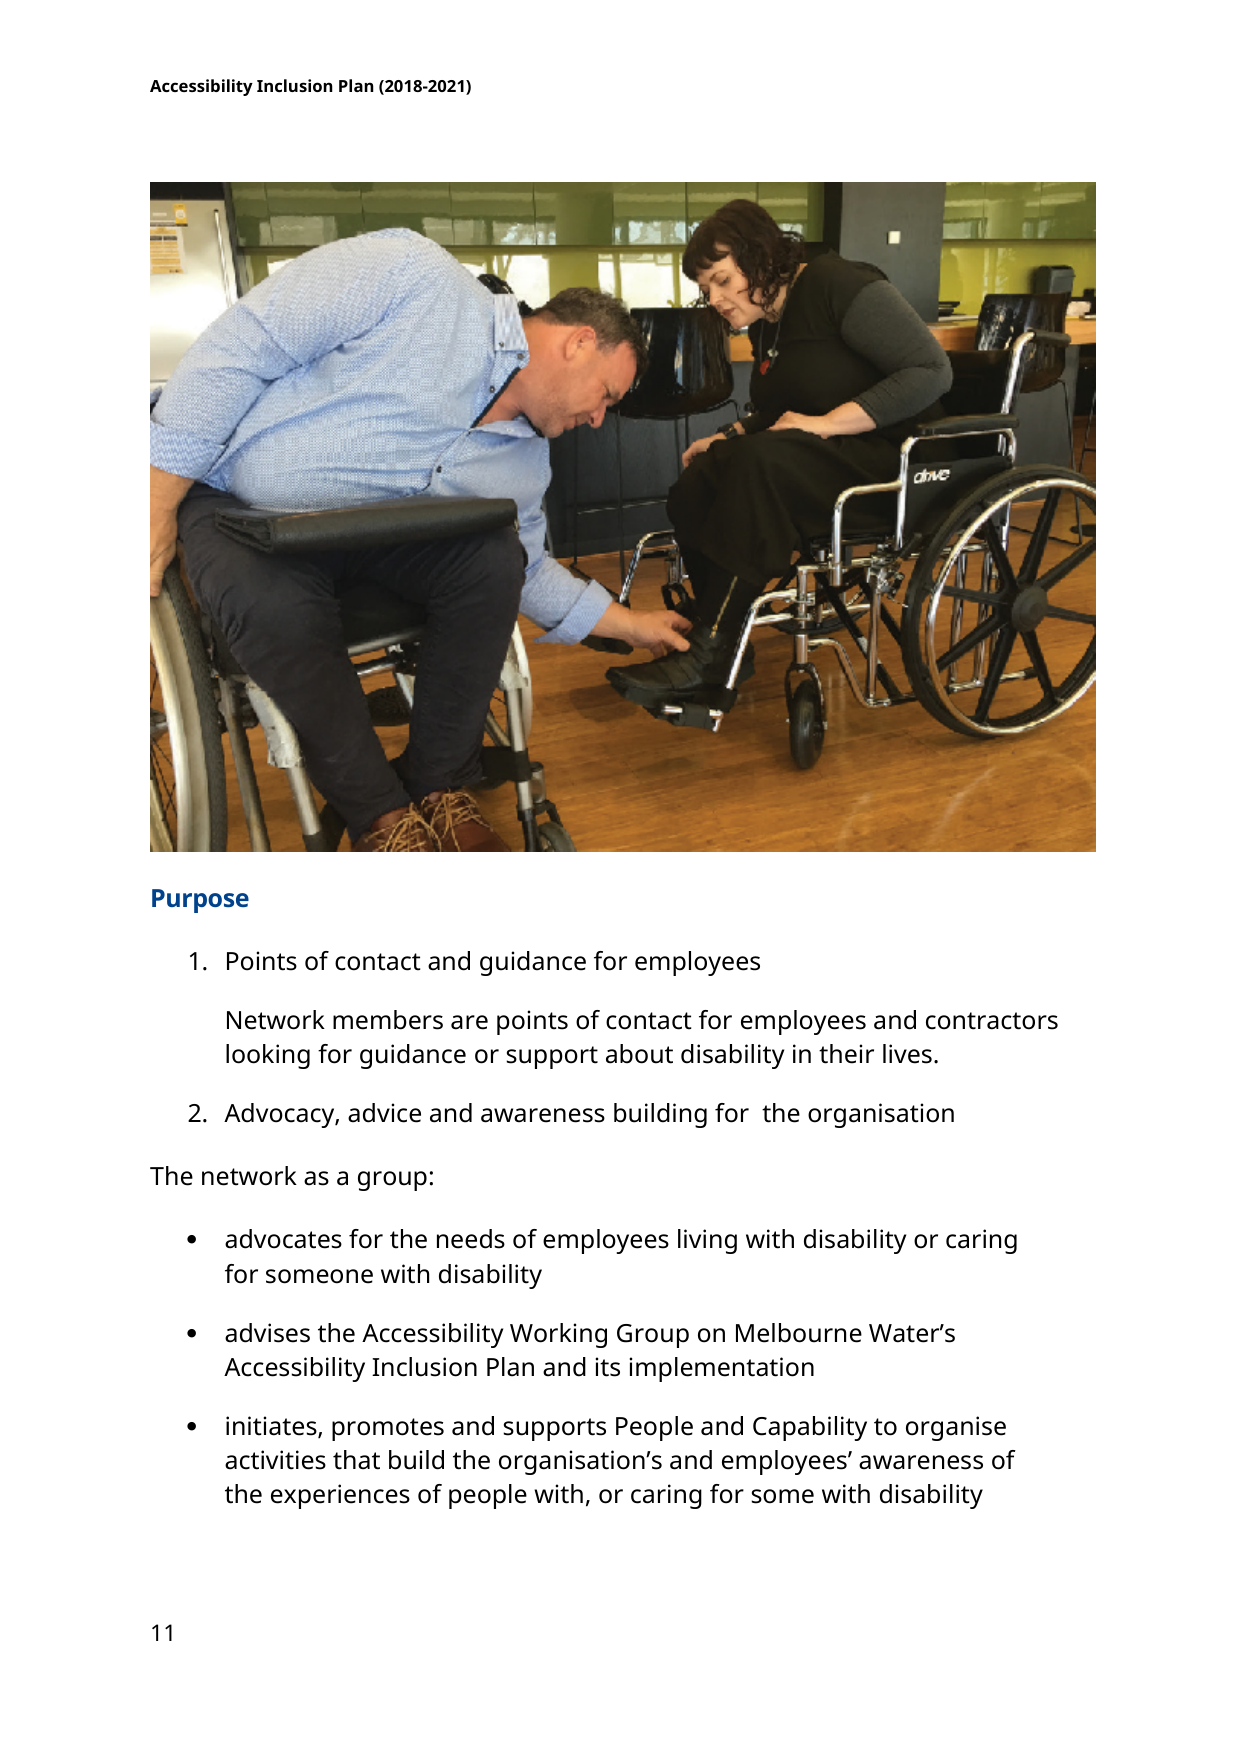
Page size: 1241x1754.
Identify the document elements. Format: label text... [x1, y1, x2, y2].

text The network as a group: [150, 1159, 1090, 1193]
picture [150, 182, 1096, 852]
list advises the Accessibility Working Group on Melbourne Water’s Accessibility Inclusion Plan and its implementation [187, 1315, 1053, 1383]
list initiates, promotes and supports People and Capability to organise activities that build the organisation’s and employees’ awareness of the experiences of people with, or caring for some with disability [187, 1408, 1053, 1511]
subtitle Purpose [150, 880, 1090, 914]
list Network members are points of contact for employees and contractors looking for guidance or support about disability in their lives. [224, 1003, 1090, 1071]
list advocates for the needs of employees living with disability or caring for someone with disability [187, 1222, 1053, 1290]
list Advocacy, advice and awareness building for the organisation [187, 1096, 1090, 1130]
list Points of contact and guidance for employees [187, 943, 1090, 978]
